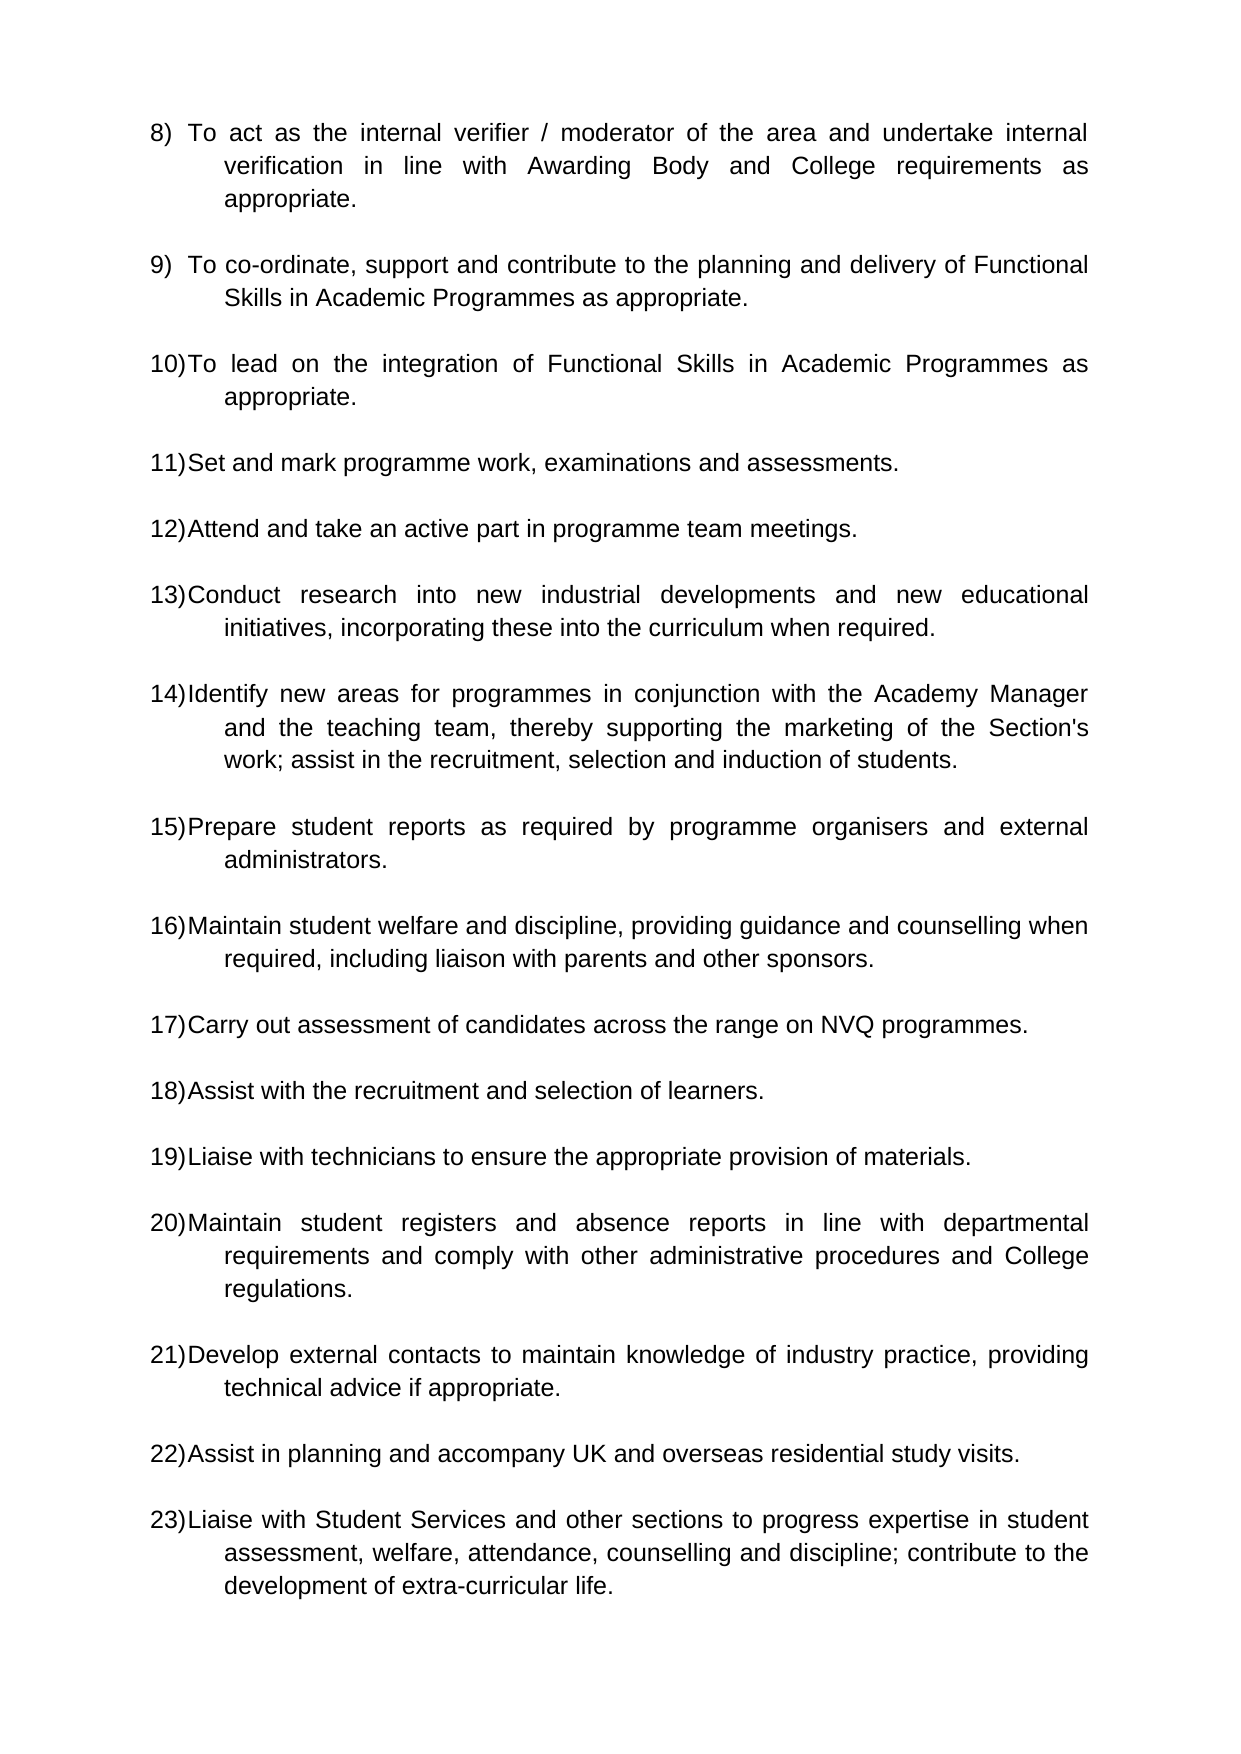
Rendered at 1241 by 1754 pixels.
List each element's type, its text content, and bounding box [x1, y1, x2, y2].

list Attend and take an active part in programme team meetings. [150, 514, 1090, 543]
list Carry out assessment of candidates across the range on NVQ programmes. [150, 1010, 1090, 1038]
list To act as the internal verifier / moderator of the area and undertake internal verification in line with Awarding Body and College requirements as appropriate. [150, 118, 1090, 213]
list To co-ordinate, support and contribute to the planning and delivery of Functional Skills in Academic Programmes as appropriate. [150, 250, 1090, 312]
list To lead on the integration of Functional Skills in Academic Programmes as appropriate. [150, 349, 1090, 411]
list Develop external contacts to maintain knowledge of industry practice, providing technical advice if appropriate. [150, 1340, 1090, 1402]
list Maintain student registers and absence reports in line with departmental requirements and comply with other administrative procedures and College regulations. [150, 1208, 1090, 1303]
list Assist with the recruitment and selection of learners. [150, 1076, 1090, 1104]
list Liaise with Student Services and other sections to progress expertise in student assessment, welfare, attendance, counselling and discipline; contribute to the development of extra-curricular life. [150, 1505, 1090, 1600]
list Liaise with technicians to ensure the appropriate provision of materials. [150, 1142, 1090, 1171]
list Assist in planning and accompany and overseas residential study visits. [150, 1439, 1090, 1468]
list Set and mark programme work, examinations and assessments. [150, 448, 1090, 477]
list Prepare student reports as required by programme organisers and external administrators. [150, 812, 1090, 873]
list Maintain student welfare and discipline, providing guidance and counselling when required, including liaison with parents and other sponsors. [150, 911, 1090, 972]
list Identify new areas for programmes in conjunction with the Academy Manager and the teaching team, thereby supporting the marketing of the Section's work; assist in the recruitment, selection and induction of students. [150, 679, 1090, 774]
list Conduct research into new industrial developments and new educational initiatives, incorporating these into the curriculum when required. [150, 580, 1090, 642]
